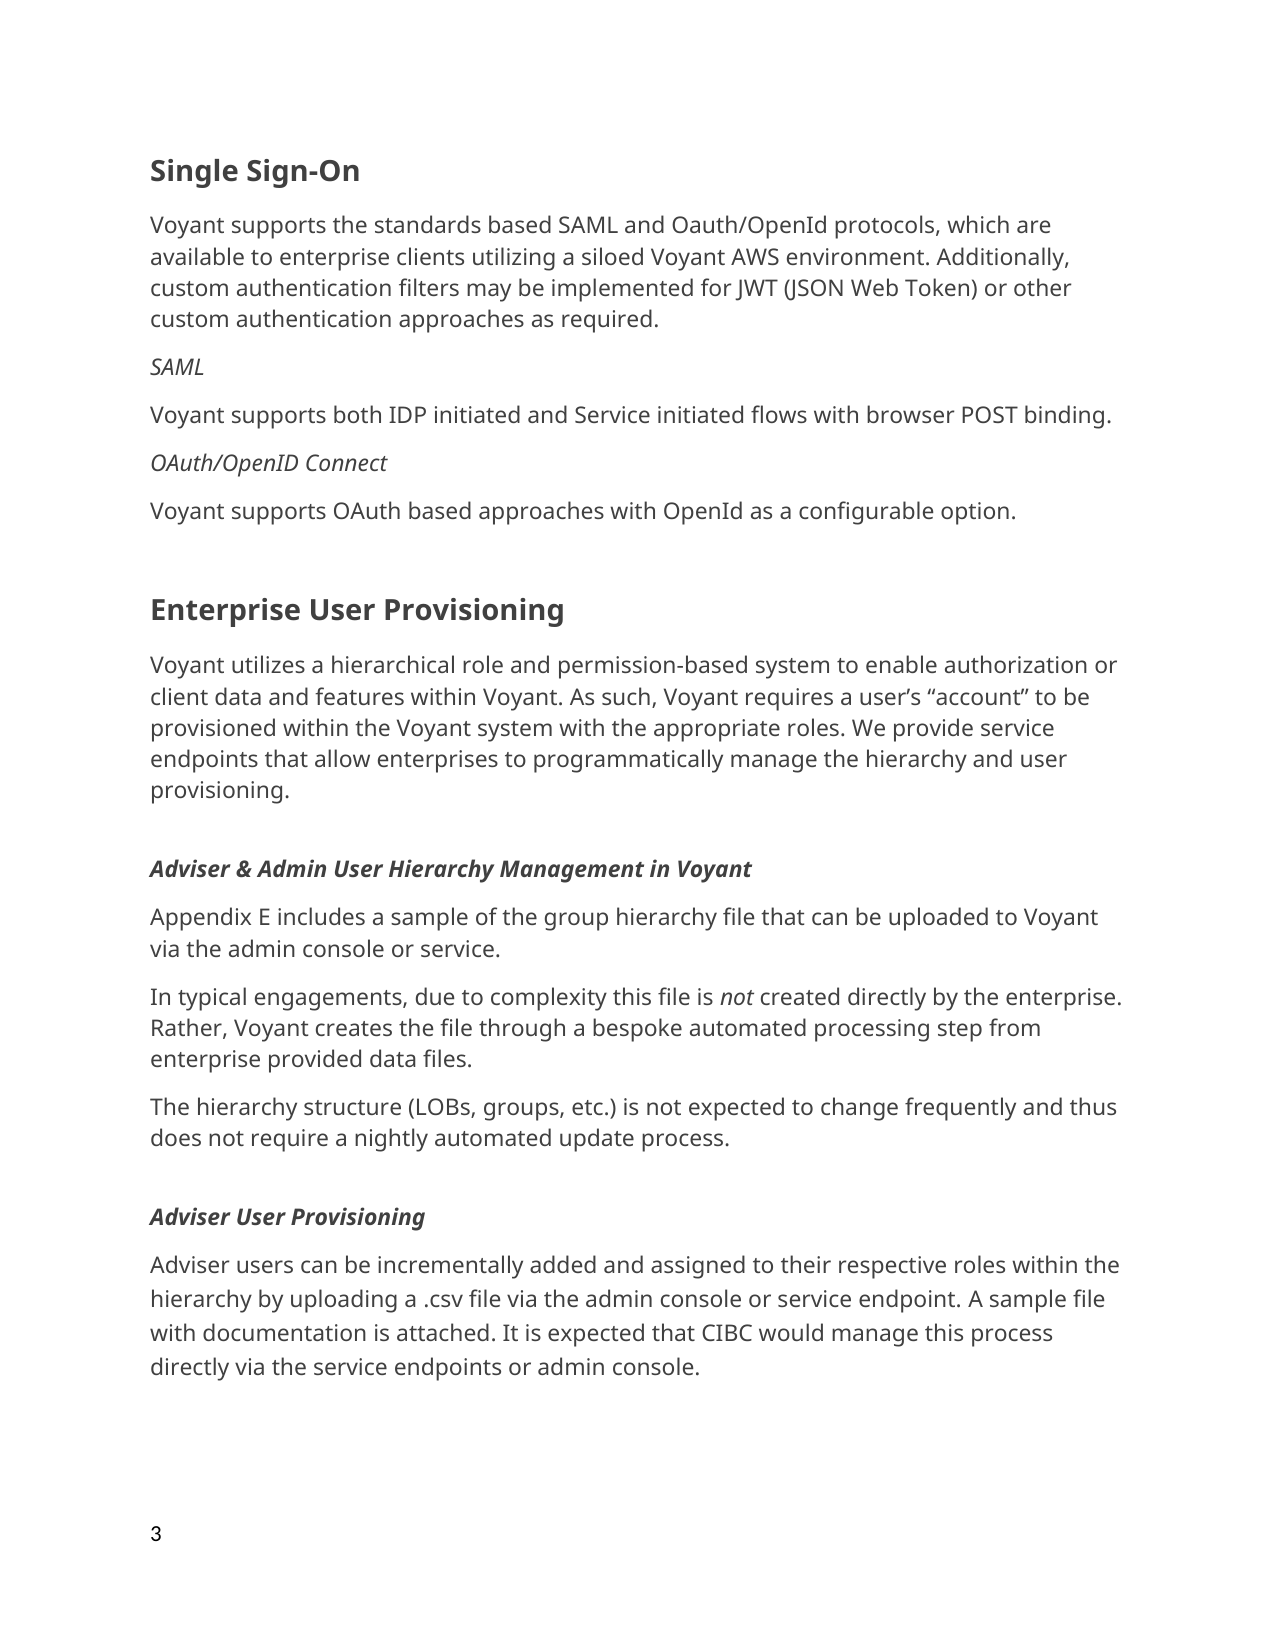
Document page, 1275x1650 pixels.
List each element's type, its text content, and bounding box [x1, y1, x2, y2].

text Single Sign-On [150, 150, 1125, 190]
text Voyant supports OAuth based approaches with OpenId as a configurable option. [150, 495, 1125, 526]
text SAML [150, 351, 1125, 382]
text Enterprise User Provisioning [150, 590, 1125, 629]
text In typical engagements, due to complexity this file is not created directly by the enterprise. Rather, Voyant creates the file through a bespoke automated processing step from enterprise provided data files. [150, 980, 1125, 1074]
text Voyant utilizes a hierarchical role and permission-based system to enable authorization or client data and features within Voyant. As such, Voyant requires a user’s “account” to be provisioned within the Voyant system with the appropriate roles. We provide service endpoints that allow enterprises to programmatically manage the hierarchy and user provisioning. [150, 649, 1125, 837]
text Appendix E includes a sample of the group hierarchy file that can be uploaded to Voyant via the admin console or service. [150, 901, 1125, 964]
text Adviser users can be incrementally added and assigned to their respective roles within the hierarchy by uploading a .csv file via the admin console or service endpoint. A sample file with documentation is attached. It is expected that CIBC would manage this process directly via the service endpoints or admin console. [150, 1249, 1125, 1382]
text Adviser User Provisioning [150, 1201, 1125, 1232]
text Voyant supports both IDP initiated and Service initiated flows with browser POST binding. [150, 399, 1125, 430]
text Adviser & Admin User Hierarchy Management in Voyant [150, 853, 1125, 884]
text OAuth/OpenID Connect [150, 447, 1125, 478]
text The hierarchy structure (LOBs, groups, etc.) is not expected to change frequently and thus does not require a nightly automated update process. [150, 1091, 1125, 1184]
text Voyant supports the standards based SAML and Oauth/OpenId protocols, which are available to enterprise clients utilizing a siloed Voyant AWS environment. Additionally, custom authentication filters may be implemented for JWT (JSON Web Token) or other custom authentication approaches as required. [150, 209, 1125, 334]
